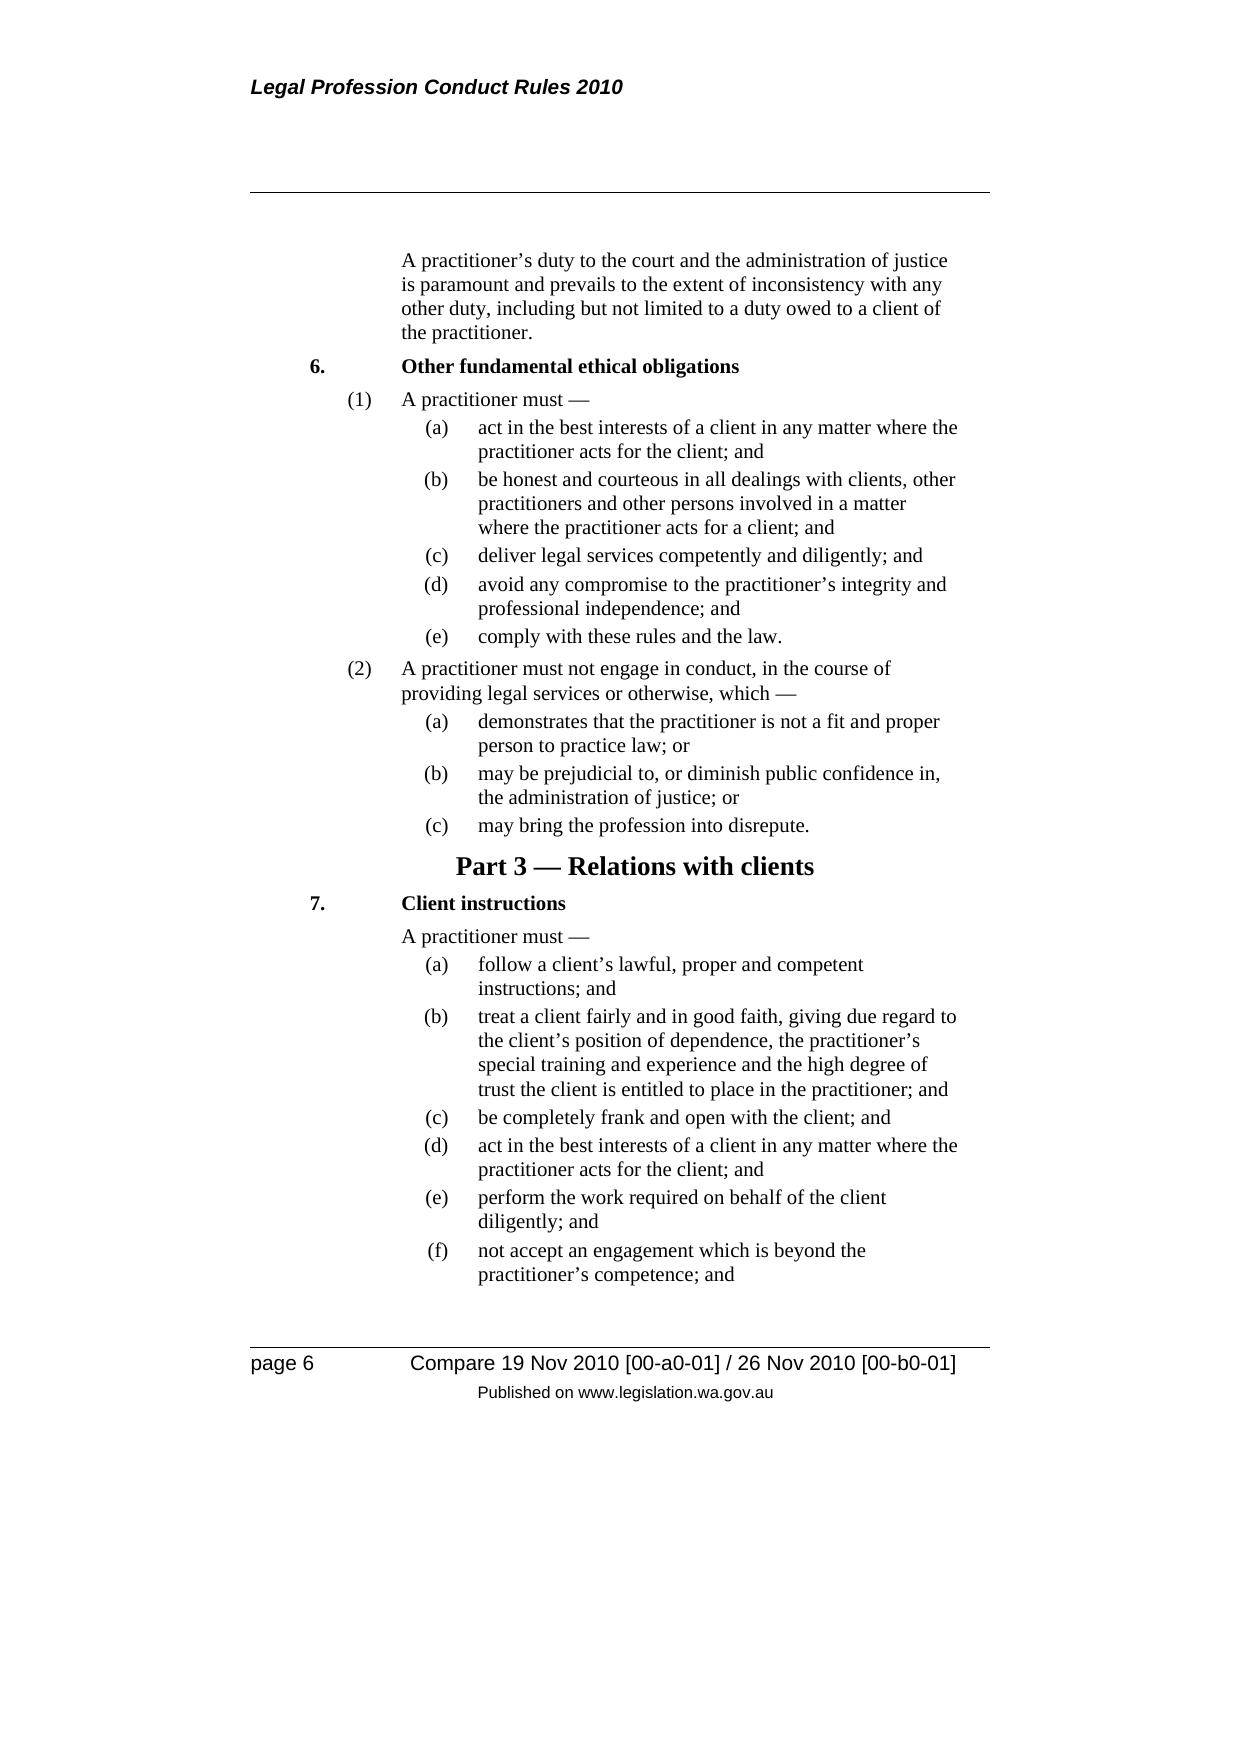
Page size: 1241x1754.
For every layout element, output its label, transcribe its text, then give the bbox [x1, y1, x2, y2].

text (b) may be prejudicial to, or diminish public confidence in, the administration of justice; or [389, 761, 960, 809]
text (f) not accept an engagement which is beyond the practitioner’s competence; and [389, 1237, 960, 1286]
text (b) be honest and courteous in all dealings with clients, other practitioners and other persons involved in a matter where the practitioner acts for a client; and [389, 467, 960, 539]
text (1) A practitioner must — [312, 387, 960, 411]
text (a) act in the best interests of a client in any matter where the practitioner acts for the client; and [389, 415, 960, 463]
text (b) treat a client fairly and in good faith, giving due regard to the client’s position of dependence, the practitioner’s special training and experience and the high degree of trust the client is entitled to place in the practitioner; and [389, 1004, 960, 1101]
subtitle Part 3 — Relations with clients [309, 850, 960, 881]
text (2) A practitioner must not engage in conduct, in the course of providing legal services or otherwise, which — [312, 656, 960, 704]
text (c) may bring the profession into disrepute. [389, 813, 960, 837]
text A practitioner must — [312, 924, 960, 948]
text (c) deliver legal services competently and diligently; and [389, 543, 960, 567]
subtitle 7. Client instructions [309, 891, 960, 915]
text (e) comply with these rules and the law. [389, 624, 960, 648]
text (a) follow a client’s lawful, proper and competent instructions; and [389, 952, 960, 1000]
text (d) avoid any compromise to the practitioner’s integrity and professional independence; and [389, 572, 960, 620]
text (d) act in the best interests of a client in any matter where the practitioner acts for the client; and [389, 1133, 960, 1181]
subtitle 6. Other fundamental ethical obligations [309, 354, 960, 378]
text (a) demonstrates that the practitioner is not a fit and proper person to practice law; or [389, 709, 960, 757]
text A practitioner’s duty to the court and the administration of justice is paramount and prevails to the extent of inconsistency with any other duty, including but not limited to a duty owed to a client of the practitioner. [312, 247, 960, 344]
text (c) be completely frank and open with the client; and [389, 1105, 960, 1129]
text (e) perform the work required on behalf of the client diligently; and [389, 1185, 960, 1233]
